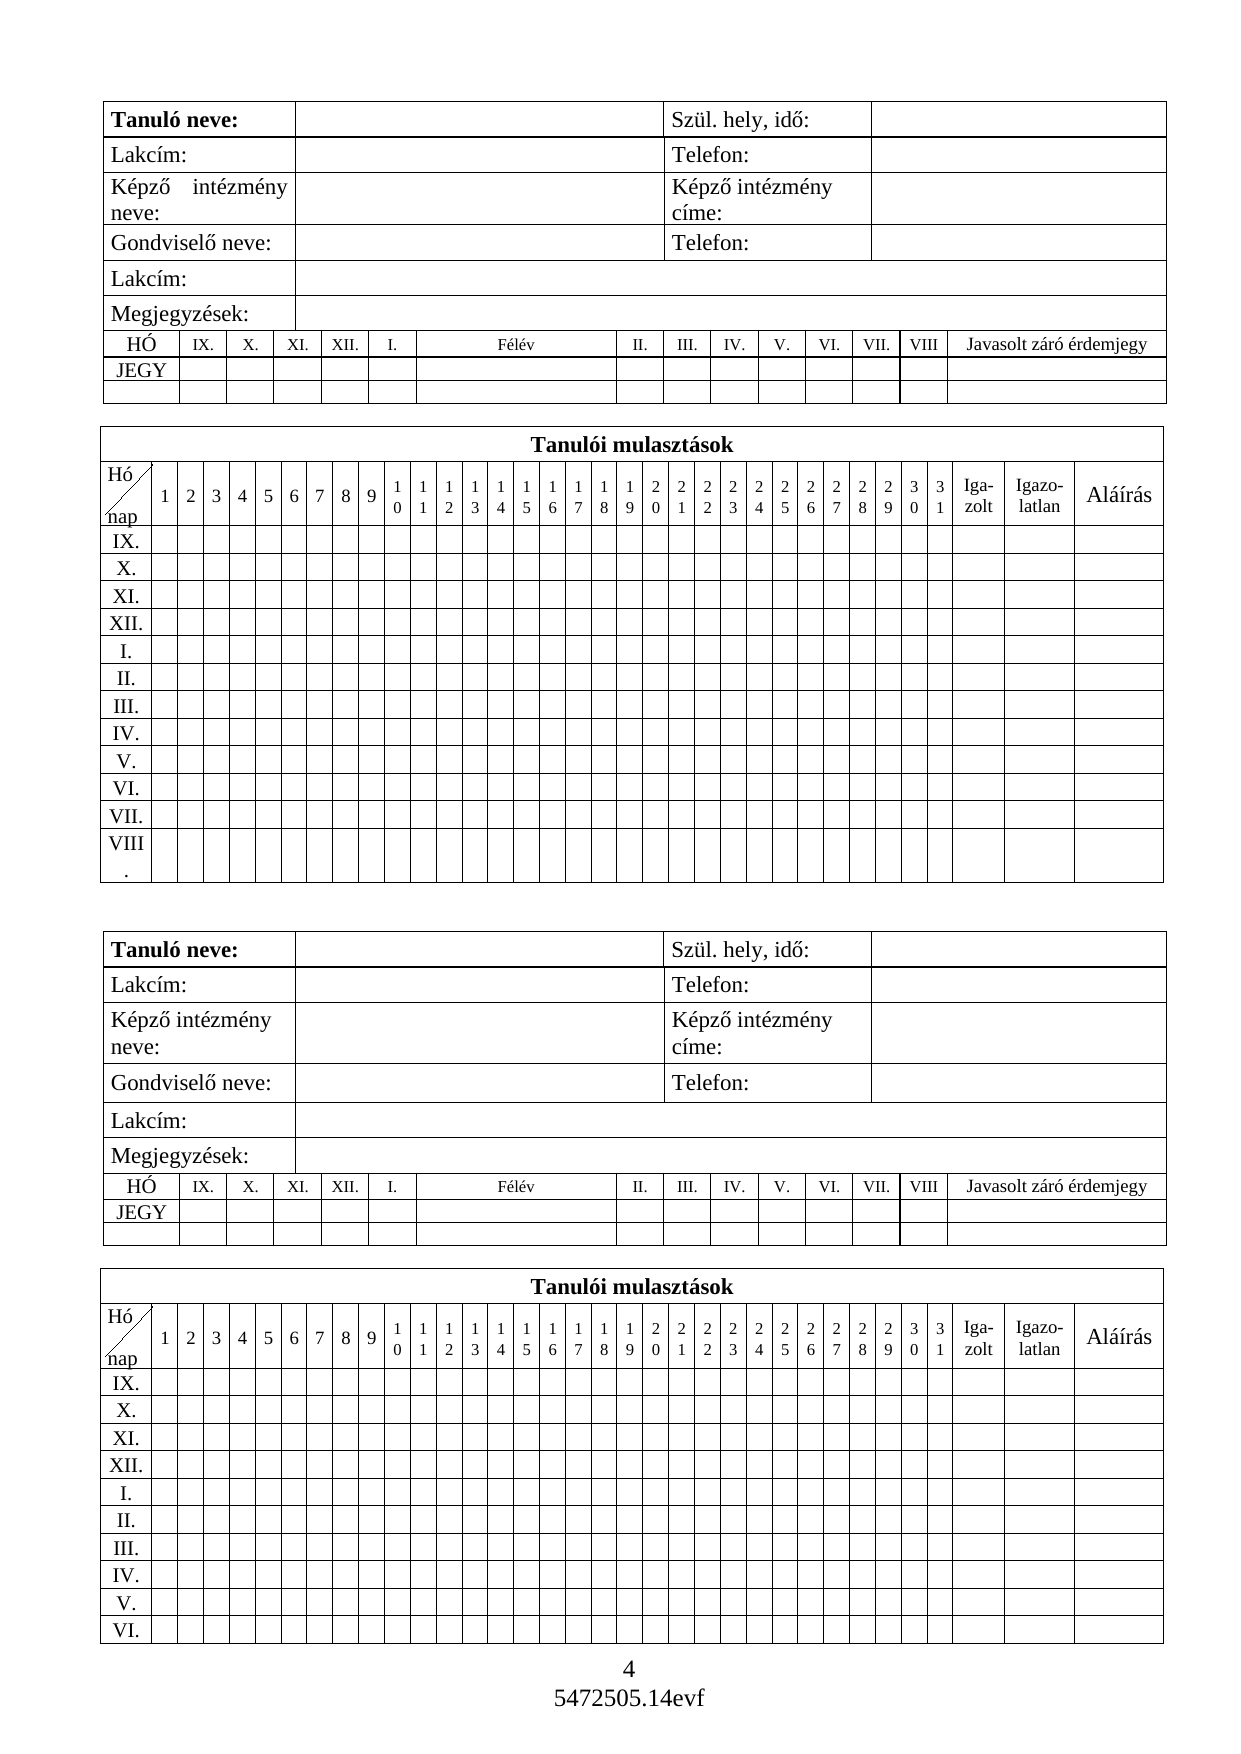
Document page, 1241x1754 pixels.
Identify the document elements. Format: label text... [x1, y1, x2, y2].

table_cell [872, 968, 1166, 1002]
table_cell 17 [566, 1304, 591, 1367]
table_cell [773, 1506, 797, 1532]
table_cell [417, 358, 616, 380]
table_cell [178, 581, 203, 608]
table_cell [592, 829, 616, 882]
table_cell [256, 1369, 281, 1395]
table_cell XII. [322, 331, 368, 356]
table_cell [307, 1506, 332, 1532]
table_cell [721, 636, 746, 663]
table_cell [928, 1479, 952, 1505]
table_cell [204, 801, 229, 828]
table_cell 28 [850, 462, 875, 525]
table_cell [566, 664, 591, 690]
table_cell [230, 1424, 255, 1450]
table_cell [643, 554, 668, 580]
table_cell Lakcím: [104, 968, 295, 1002]
table_cell [876, 746, 901, 773]
table_cell [853, 404, 900, 426]
table_cell [953, 1369, 1004, 1395]
table_cell [759, 358, 805, 380]
table_cell [758, 404, 805, 426]
table_cell 4 [230, 1304, 255, 1367]
table_cell [540, 1369, 565, 1395]
table_cell [296, 1103, 1166, 1137]
table_cell [488, 691, 513, 718]
table_cell 24 [747, 462, 772, 525]
table_cell [721, 1396, 746, 1422]
table_cell [901, 358, 947, 380]
table_cell [488, 801, 513, 828]
table_cell [333, 1534, 358, 1560]
table_cell [463, 1451, 487, 1477]
table_cell [256, 1396, 281, 1422]
table_cell [282, 554, 306, 580]
table_cell [333, 1396, 358, 1422]
table_cell [721, 526, 746, 553]
table_cell [488, 664, 513, 690]
table_cell [759, 1200, 805, 1222]
table_cell [721, 1561, 746, 1587]
table_cell [902, 691, 927, 718]
table_cell [1005, 1479, 1074, 1505]
table_cell [566, 1506, 591, 1532]
table_cell 15 [514, 462, 539, 525]
table_cell [773, 829, 797, 882]
table_cell [437, 1451, 462, 1477]
table_cell [437, 609, 462, 635]
table_cell [876, 1396, 901, 1422]
table_cell 14 [488, 1304, 513, 1367]
table_cell [592, 1479, 616, 1505]
table_cell [850, 1396, 875, 1422]
table_cell [850, 1561, 875, 1587]
table_cell IV. [711, 331, 758, 356]
table_cell 21 [669, 462, 694, 525]
table_cell [721, 1424, 746, 1450]
table_cell [1075, 554, 1163, 580]
table_cell [773, 719, 797, 745]
table_cell [437, 1534, 462, 1560]
table_cell [411, 1424, 436, 1450]
table_cell [1075, 801, 1163, 828]
table_cell [850, 526, 875, 553]
table_cell [876, 664, 901, 690]
table_cell [256, 1561, 281, 1587]
table_cell [385, 1589, 410, 1615]
table_cell [853, 358, 899, 380]
table_cell [230, 609, 255, 635]
table_cell 5 [256, 1304, 281, 1367]
table_cell [669, 829, 694, 882]
table_cell VI. [101, 774, 151, 800]
table_cell [230, 719, 255, 745]
table_cell [514, 636, 539, 663]
table_cell [359, 1534, 384, 1560]
table_cell [928, 1589, 952, 1615]
table_cell [282, 526, 306, 553]
table_cell [759, 1223, 805, 1245]
table_cell 16 [540, 462, 565, 525]
table_cell [333, 664, 358, 690]
table_cell [876, 581, 901, 608]
table_cell [617, 609, 642, 635]
table_cell [824, 1396, 849, 1422]
table_cell [152, 829, 177, 882]
table_cell [617, 358, 663, 380]
table_cell [592, 1616, 616, 1642]
table_cell 11 [411, 462, 436, 525]
table_cell [369, 1246, 416, 1268]
table_cell [721, 829, 746, 882]
table_cell [488, 526, 513, 553]
table_cell 18 [592, 462, 616, 525]
table_cell [540, 1589, 565, 1615]
table_cell [411, 526, 436, 553]
table_cell [417, 381, 616, 403]
table_cell [806, 1200, 852, 1222]
table_cell 31 [928, 1304, 952, 1367]
table_cell [592, 691, 616, 718]
table_cell [322, 1200, 368, 1222]
table_cell [695, 1561, 720, 1587]
table_cell [411, 746, 436, 773]
table_cell [282, 1396, 306, 1422]
table_cell [230, 1616, 255, 1642]
table_cell [437, 581, 462, 608]
table_cell 8 [333, 462, 358, 525]
table_cell [850, 1369, 875, 1395]
table_cell 24 [747, 1304, 772, 1367]
table_cell [256, 1506, 281, 1532]
table_cell 10 [385, 462, 410, 525]
table_cell [798, 1451, 823, 1477]
table_cell [488, 1506, 513, 1532]
table_cell [566, 1396, 591, 1422]
table_cell [385, 1616, 410, 1642]
table_cell [333, 719, 358, 745]
table_cell [230, 1561, 255, 1587]
table_cell [103, 404, 179, 426]
table_cell [204, 1589, 229, 1615]
table_cell [385, 801, 410, 828]
table_cell [463, 774, 487, 800]
table_cell [1075, 1616, 1163, 1642]
table_cell [592, 1561, 616, 1587]
table_cell [617, 526, 642, 553]
table_cell [798, 1424, 823, 1450]
table_cell [178, 746, 203, 773]
table_cell 23 [721, 462, 746, 525]
table_cell [230, 1479, 255, 1505]
table_cell [307, 1589, 332, 1615]
table_cell [274, 404, 321, 426]
table_cell [296, 261, 1166, 295]
table_cell [178, 829, 203, 882]
table_cell Iga- zolt [953, 1304, 1004, 1367]
table_cell [178, 1479, 203, 1505]
table_cell [369, 381, 416, 403]
table_cell [928, 664, 952, 690]
table_cell [876, 1369, 901, 1395]
table_cell [711, 381, 758, 403]
table_cell [773, 746, 797, 773]
table_cell [876, 1506, 901, 1532]
table_cell [178, 1424, 203, 1450]
table_cell [385, 1534, 410, 1560]
table_cell [359, 636, 384, 663]
table_cell [948, 381, 1166, 403]
table_cell [953, 1479, 1004, 1505]
table_cell [566, 1424, 591, 1450]
table_cell [333, 1479, 358, 1505]
table_cell [359, 1561, 384, 1587]
table_cell [274, 1246, 321, 1268]
table_cell [592, 636, 616, 663]
table_cell [227, 358, 273, 380]
table_cell Képző intézmény címe: [665, 173, 871, 223]
table_cell [204, 526, 229, 553]
table_cell [643, 1506, 668, 1532]
table_cell [566, 801, 591, 828]
table_cell [953, 664, 1004, 690]
table_cell [592, 554, 616, 580]
table_cell [669, 581, 694, 608]
table_cell [773, 609, 797, 635]
table_cell [437, 1369, 462, 1395]
table_cell [1075, 774, 1163, 800]
table_cell [850, 829, 875, 882]
table_cell [307, 1369, 332, 1395]
table_cell [385, 1396, 410, 1422]
table_cell [1075, 636, 1163, 663]
table_cell [902, 554, 927, 580]
table_cell 12 [437, 462, 462, 525]
table_cell 2 [178, 462, 203, 525]
table_cell [928, 581, 952, 608]
table_cell [695, 1369, 720, 1395]
table_cell [1005, 1424, 1074, 1450]
table_cell [773, 1396, 797, 1422]
table_cell VII. [101, 801, 151, 828]
table_cell [256, 1451, 281, 1477]
table_cell [152, 1396, 177, 1422]
table_cell [695, 1506, 720, 1532]
table_cell IX. [180, 1174, 226, 1198]
table_cell [695, 1424, 720, 1450]
table_cell [617, 774, 642, 800]
table_cell [798, 691, 823, 718]
table_cell [876, 774, 901, 800]
table_cell [711, 358, 758, 380]
table_cell [773, 1616, 797, 1642]
table_cell [180, 1223, 226, 1245]
table_cell [695, 664, 720, 690]
table_cell [514, 1396, 539, 1422]
table_cell [152, 609, 177, 635]
table_cell [695, 1396, 720, 1422]
table_cell [664, 1200, 710, 1222]
table_cell [256, 746, 281, 773]
table_cell [204, 1396, 229, 1422]
table_cell [488, 1534, 513, 1560]
table_cell [256, 609, 281, 635]
table_cell [178, 1561, 203, 1587]
table_cell [1075, 1369, 1163, 1395]
table_cell [850, 1451, 875, 1477]
table_cell [282, 1561, 306, 1587]
table_cell [566, 829, 591, 882]
table_cell V. [759, 331, 805, 356]
table_cell [948, 1246, 1167, 1268]
table_cell [514, 526, 539, 553]
table_cell [902, 829, 927, 882]
table_cell X. [227, 1174, 273, 1198]
table_cell [824, 1369, 849, 1395]
table_cell [747, 526, 772, 553]
table_cell [333, 746, 358, 773]
table_cell [488, 1424, 513, 1450]
table_cell [900, 404, 947, 426]
table_cell [178, 691, 203, 718]
table_cell [669, 1396, 694, 1422]
table_cell [1075, 746, 1163, 773]
table_cell 15 [514, 1304, 539, 1367]
table_cell [488, 829, 513, 882]
table_cell [566, 1479, 591, 1505]
table_cell [669, 1479, 694, 1505]
table_cell [437, 1589, 462, 1615]
table_cell [721, 691, 746, 718]
table_cell [514, 691, 539, 718]
table_cell [230, 801, 255, 828]
table_cell 8 [333, 1304, 358, 1367]
table_cell [180, 358, 226, 380]
table_cell Telefon: [665, 968, 871, 1002]
table_cell [411, 801, 436, 828]
table_cell V. [759, 1174, 805, 1198]
table_cell [824, 609, 849, 635]
table_cell [385, 526, 410, 553]
table_cell [307, 1561, 332, 1587]
table_cell [463, 636, 487, 663]
table_cell [152, 1616, 177, 1642]
table_cell [411, 1479, 436, 1505]
table_cell [152, 526, 177, 553]
table_cell [274, 1200, 321, 1222]
table_cell [747, 636, 772, 663]
table_cell [204, 719, 229, 745]
table_cell Igazo- latlan [1005, 1304, 1074, 1367]
table_cell [928, 1534, 952, 1560]
table_cell [385, 1506, 410, 1532]
table_cell [178, 664, 203, 690]
table_cell [695, 719, 720, 745]
table_cell [463, 1506, 487, 1532]
table_cell [773, 1561, 797, 1587]
table_cell [1005, 526, 1074, 553]
table_cell [592, 581, 616, 608]
table_cell [204, 554, 229, 580]
table_cell [178, 1451, 203, 1477]
table_cell [359, 526, 384, 553]
table_cell [296, 1064, 664, 1102]
table_cell [437, 829, 462, 882]
table_cell [1075, 1451, 1163, 1477]
table_cell [437, 1506, 462, 1532]
table_cell [230, 581, 255, 608]
table_cell [643, 719, 668, 745]
table_cell [695, 829, 720, 882]
table_cell [747, 691, 772, 718]
table_cell [566, 691, 591, 718]
table_cell [282, 1424, 306, 1450]
table_cell [798, 526, 823, 553]
table_cell [617, 581, 642, 608]
table_cell [152, 1451, 177, 1477]
table_header [872, 932, 1166, 966]
table_cell [643, 691, 668, 718]
table_cell V. [101, 746, 151, 773]
table_cell [592, 1506, 616, 1532]
table_cell [669, 774, 694, 800]
table_cell [953, 1589, 1004, 1615]
table_cell [566, 1561, 591, 1587]
table_cell [900, 1246, 947, 1268]
table_cell [230, 746, 255, 773]
table_cell [463, 746, 487, 773]
table_cell [669, 636, 694, 663]
table_cell [359, 774, 384, 800]
table_cell [876, 719, 901, 745]
table_cell [643, 1589, 668, 1615]
table_cell [333, 554, 358, 580]
table_cell [256, 554, 281, 580]
table_cell [307, 746, 332, 773]
table_cell [296, 1003, 664, 1063]
table_cell [721, 774, 746, 800]
table_cell [928, 1369, 952, 1395]
table_cell [437, 1396, 462, 1422]
table_cell [178, 719, 203, 745]
table_cell [643, 636, 668, 663]
table_cell [824, 554, 849, 580]
table_cell [1005, 1506, 1074, 1532]
table_cell [798, 1369, 823, 1395]
table_cell [798, 1479, 823, 1505]
table_cell [695, 746, 720, 773]
table_cell [411, 554, 436, 580]
table_cell [902, 1396, 927, 1422]
table_cell [721, 554, 746, 580]
table_cell [256, 801, 281, 828]
table_cell [566, 1616, 591, 1642]
table_cell 11 [411, 1304, 436, 1367]
table_cell X. [227, 331, 273, 356]
table_cell [178, 1616, 203, 1642]
table_cell [773, 1369, 797, 1395]
table_cell [152, 801, 177, 828]
table_cell [437, 636, 462, 663]
table_cell 3 [204, 462, 229, 525]
table_cell [437, 1479, 462, 1505]
table_cell [282, 1479, 306, 1505]
table_cell [902, 664, 927, 690]
table_cell [282, 636, 306, 663]
table_cell [902, 1369, 927, 1395]
table_cell [850, 1534, 875, 1560]
table_cell [437, 746, 462, 773]
table_cell [669, 1534, 694, 1560]
table_cell [178, 774, 203, 800]
table_cell [953, 801, 1004, 828]
table_cell [616, 1246, 664, 1268]
table_cell Lakcím: [104, 261, 295, 295]
table_cell [333, 1506, 358, 1532]
table_cell [307, 801, 332, 828]
table_cell [850, 636, 875, 663]
table_cell Képző intézmény címe: [665, 1003, 871, 1063]
table_cell [824, 664, 849, 690]
table_cell [566, 609, 591, 635]
table_cell [643, 526, 668, 553]
table_cell [669, 1589, 694, 1615]
table_cell [773, 1589, 797, 1615]
table_cell [902, 1424, 927, 1450]
table_cell [592, 526, 616, 553]
table_cell [333, 1616, 358, 1642]
table_cell [902, 746, 927, 773]
table_cell [824, 1451, 849, 1477]
table_cell [282, 1369, 306, 1395]
table_cell [411, 1396, 436, 1422]
table_cell [180, 1200, 226, 1222]
table_cell [747, 1396, 772, 1422]
table_cell [463, 1561, 487, 1587]
table_cell [385, 774, 410, 800]
table_cell [540, 526, 565, 553]
table_cell [617, 1534, 642, 1560]
table_cell [307, 636, 332, 663]
table_cell [463, 801, 487, 828]
table_header Tanuló neve: [104, 932, 295, 966]
table_cell [178, 1534, 203, 1560]
table_cell [333, 801, 358, 828]
table_cell [1005, 1396, 1074, 1422]
table_cell [798, 801, 823, 828]
table_cell [227, 404, 274, 426]
table_cell XI. [101, 581, 151, 608]
table_cell [798, 774, 823, 800]
table_cell [411, 664, 436, 690]
table_cell [463, 829, 487, 882]
table_cell [385, 1479, 410, 1505]
table_cell [307, 719, 332, 745]
table_header Szül. hely, idő: [664, 102, 871, 136]
table_cell [617, 381, 663, 403]
table_cell [227, 1223, 273, 1245]
table_cell 27 [824, 1304, 849, 1367]
table_cell [721, 1616, 746, 1642]
table_cell [824, 1616, 849, 1642]
table_cell [437, 801, 462, 828]
table_cell [540, 1506, 565, 1532]
table_cell [437, 526, 462, 553]
table_cell [514, 1616, 539, 1642]
table_cell [514, 554, 539, 580]
table_cell [204, 581, 229, 608]
table_cell [152, 1561, 177, 1587]
table_cell [385, 609, 410, 635]
table_cell [230, 774, 255, 800]
table_cell [876, 1479, 901, 1505]
table_cell [798, 636, 823, 663]
table_cell [230, 1451, 255, 1477]
table_cell [204, 1479, 229, 1505]
table_cell [747, 801, 772, 828]
table_cell Telefon: [665, 138, 871, 172]
table_cell [643, 609, 668, 635]
table_cell [592, 774, 616, 800]
table_cell 3 [204, 1304, 229, 1367]
table_cell [721, 1479, 746, 1505]
table_cell [953, 1506, 1004, 1532]
table_cell [948, 1200, 1166, 1222]
table_cell [798, 1534, 823, 1560]
table_cell [359, 1479, 384, 1505]
table_cell [230, 1369, 255, 1395]
table_cell VIII [901, 331, 947, 356]
table_cell [256, 664, 281, 690]
table_cell [256, 774, 281, 800]
table_cell [152, 1589, 177, 1615]
table_cell [566, 1534, 591, 1560]
table_cell [417, 1223, 616, 1245]
table_cell [773, 554, 797, 580]
table_cell Megjegyzések: [104, 296, 295, 330]
table_cell [664, 1223, 710, 1245]
table_cell [204, 1451, 229, 1477]
table_cell VIII. [101, 829, 151, 882]
table_cell 9 [359, 462, 384, 525]
table_cell [824, 581, 849, 608]
table_cell [1075, 1424, 1163, 1450]
table_cell [669, 609, 694, 635]
table_cell [850, 801, 875, 828]
table_cell [463, 1616, 487, 1642]
table_cell [514, 664, 539, 690]
table_cell [824, 691, 849, 718]
table_cell [180, 381, 226, 403]
table_cell [566, 1369, 591, 1395]
table_cell Telefon: [665, 1064, 871, 1102]
table_cell [416, 1246, 616, 1268]
table_cell [747, 1451, 772, 1477]
table_cell [514, 774, 539, 800]
table_cell [617, 746, 642, 773]
table_cell 23 [721, 1304, 746, 1367]
table_cell [463, 719, 487, 745]
table_cell [359, 609, 384, 635]
table_cell [928, 609, 952, 635]
table_cell [566, 1589, 591, 1615]
table_cell [256, 1616, 281, 1642]
table_cell [282, 691, 306, 718]
table_cell [928, 774, 952, 800]
table_cell [178, 1589, 203, 1615]
table_cell [902, 581, 927, 608]
table_cell [369, 1200, 416, 1222]
table_cell [274, 381, 321, 403]
table_cell [540, 829, 565, 882]
table_cell [1005, 1534, 1074, 1560]
table_cell [617, 1200, 663, 1222]
table_cell III. [101, 1534, 151, 1560]
table_cell [227, 381, 273, 403]
table_cell [296, 968, 664, 1002]
table_cell X. [101, 554, 151, 580]
table_cell [204, 1534, 229, 1560]
table_cell [617, 1616, 642, 1642]
table_cell [178, 1369, 203, 1395]
table_cell [437, 1616, 462, 1642]
table_cell [747, 1534, 772, 1560]
table_cell [876, 526, 901, 553]
table_cell [463, 554, 487, 580]
table_cell [307, 1534, 332, 1560]
table_cell [773, 1479, 797, 1505]
table_cell [773, 581, 797, 608]
table_cell Javasolt záró érdemjegy [948, 1174, 1166, 1198]
table_cell Tanulói mulasztások [101, 1269, 1163, 1303]
table_cell [463, 1534, 487, 1560]
table_cell [798, 829, 823, 882]
table_cell [411, 1506, 436, 1532]
table_cell [824, 774, 849, 800]
table_cell [773, 1451, 797, 1477]
table_cell [333, 691, 358, 718]
table_cell [1075, 829, 1163, 882]
table_cell [566, 719, 591, 745]
table_cell [1075, 1396, 1163, 1422]
table_cell [230, 1506, 255, 1532]
table_cell [850, 609, 875, 635]
table_cell [282, 1534, 306, 1560]
table_cell [798, 554, 823, 580]
table_cell [1005, 1616, 1074, 1642]
table_cell [643, 1616, 668, 1642]
table_cell [747, 1506, 772, 1532]
table_cell [953, 691, 1004, 718]
table_cell [721, 581, 746, 608]
table_cell [488, 1589, 513, 1615]
table_cell [488, 1396, 513, 1422]
table_cell [411, 719, 436, 745]
table_cell [824, 801, 849, 828]
table_cell Félév [417, 1174, 616, 1198]
table_cell [902, 636, 927, 663]
table_cell [747, 1424, 772, 1450]
table_cell [695, 1479, 720, 1505]
table_cell [721, 1369, 746, 1395]
table_cell [876, 1534, 901, 1560]
table_cell [773, 526, 797, 553]
table_cell [695, 636, 720, 663]
table_cell [747, 774, 772, 800]
table_cell [876, 609, 901, 635]
table_cell [664, 381, 710, 403]
table_cell JEGY [104, 1200, 179, 1222]
table_cell [411, 1561, 436, 1587]
table_cell III. [664, 1174, 710, 1198]
table_cell [152, 664, 177, 690]
table_cell 25 [773, 462, 797, 525]
table_cell [540, 636, 565, 663]
table_cell [204, 1369, 229, 1395]
table_cell [463, 1396, 487, 1422]
table_cell [411, 1589, 436, 1615]
table_cell 7 [307, 1304, 332, 1367]
table_cell [617, 1396, 642, 1422]
table_cell [928, 801, 952, 828]
table_cell [798, 581, 823, 608]
table_cell [307, 691, 332, 718]
table_cell [1075, 1561, 1163, 1587]
table_cell [695, 1451, 720, 1477]
table_cell [359, 1589, 384, 1615]
table_cell VI. [806, 331, 852, 356]
table_cell [669, 1561, 694, 1587]
table_cell [592, 801, 616, 828]
table_cell [437, 719, 462, 745]
table_cell [798, 1561, 823, 1587]
table_cell [463, 1589, 487, 1615]
table_cell [798, 664, 823, 690]
table_cell [850, 719, 875, 745]
table_cell [695, 1534, 720, 1560]
table_cell [747, 1369, 772, 1395]
table_cell [664, 358, 710, 380]
table_cell [953, 1534, 1004, 1560]
table_cell [853, 1200, 899, 1222]
table_cell [592, 746, 616, 773]
table_cell [321, 404, 368, 426]
table_cell [359, 829, 384, 882]
table_cell [592, 1396, 616, 1422]
table_cell [463, 1424, 487, 1450]
table_cell [566, 554, 591, 580]
table_cell [230, 664, 255, 690]
table_cell [256, 581, 281, 608]
table_cell [204, 636, 229, 663]
table_cell [488, 774, 513, 800]
table_cell 21 [669, 1304, 694, 1367]
table_cell [902, 1561, 927, 1587]
table_cell IV. [711, 1174, 758, 1198]
table_cell [953, 1424, 1004, 1450]
table_cell X. [101, 1396, 151, 1422]
table_cell 20 [643, 462, 668, 525]
table_cell [437, 774, 462, 800]
table_header [296, 102, 663, 136]
table_cell IX. [101, 1369, 151, 1395]
table_cell [798, 746, 823, 773]
table_cell [321, 1246, 368, 1268]
table_cell [853, 1223, 899, 1245]
table_cell [643, 581, 668, 608]
table_cell [540, 1396, 565, 1422]
table_cell [617, 1479, 642, 1505]
table_cell [592, 609, 616, 635]
table_cell [902, 1534, 927, 1560]
table_cell II. [617, 331, 663, 356]
table_cell [1005, 774, 1074, 800]
table_cell [488, 746, 513, 773]
table_cell [417, 1200, 616, 1222]
table_cell [540, 1534, 565, 1560]
table_cell [307, 609, 332, 635]
table_cell VI. [806, 1174, 852, 1198]
table_cell 19 [617, 462, 642, 525]
table_cell [669, 691, 694, 718]
table_cell [948, 404, 1167, 426]
table_cell IX. [101, 526, 151, 553]
table_cell [282, 774, 306, 800]
table_cell [824, 746, 849, 773]
table_header Tanuló neve: [104, 102, 295, 136]
table_cell [411, 829, 436, 882]
table_cell [721, 1589, 746, 1615]
table_cell [488, 1561, 513, 1587]
table_cell [872, 1003, 1166, 1063]
table_cell [876, 801, 901, 828]
table_cell [385, 581, 410, 608]
table_cell Aláírás [1075, 462, 1163, 525]
table_cell [566, 1451, 591, 1477]
table_cell [385, 636, 410, 663]
table_cell [643, 1479, 668, 1505]
table_cell [902, 719, 927, 745]
table_cell [333, 526, 358, 553]
table_cell [872, 1064, 1166, 1102]
table_cell [617, 719, 642, 745]
table_cell [695, 581, 720, 608]
table_cell [850, 746, 875, 773]
table_cell [617, 829, 642, 882]
table_cell [902, 801, 927, 828]
table_cell [928, 1506, 952, 1532]
table_cell [876, 829, 901, 882]
table_cell Iga- zolt [953, 462, 1004, 525]
table_cell [643, 1451, 668, 1477]
table_cell [178, 609, 203, 635]
table_cell [204, 609, 229, 635]
table_cell [669, 719, 694, 745]
table_cell [721, 719, 746, 745]
table_cell 7 [307, 462, 332, 525]
table_cell [152, 746, 177, 773]
table_cell [928, 691, 952, 718]
table_cell Képző intézmény neve: [104, 1003, 295, 1063]
table_cell [180, 1246, 227, 1268]
table_cell [463, 581, 487, 608]
table_cell [463, 1479, 487, 1505]
table_cell 22 [695, 462, 720, 525]
table_cell [901, 1200, 947, 1222]
table_cell [437, 664, 462, 690]
table_cell [385, 1561, 410, 1587]
table_cell [721, 746, 746, 773]
table_cell [488, 719, 513, 745]
table_cell III. [101, 691, 151, 718]
table_cell [1005, 719, 1074, 745]
table_cell [824, 829, 849, 882]
table_cell [256, 636, 281, 663]
table_cell [850, 1616, 875, 1642]
table_cell IV. [101, 1561, 151, 1587]
table_cell [1075, 664, 1163, 690]
table_cell [488, 609, 513, 635]
table_cell 5 [256, 462, 281, 525]
table_cell [953, 719, 1004, 745]
table_header [872, 102, 1166, 136]
table_cell [664, 1246, 711, 1268]
table_cell [1075, 1589, 1163, 1615]
table_cell [824, 1589, 849, 1615]
table_cell [514, 1506, 539, 1532]
table_cell [204, 1561, 229, 1587]
table_cell [617, 801, 642, 828]
table_cell [178, 554, 203, 580]
table_cell I. [369, 331, 416, 356]
table_cell [514, 746, 539, 773]
table_cell [876, 1451, 901, 1477]
table_cell [773, 664, 797, 690]
table_cell [953, 609, 1004, 635]
table_cell [566, 774, 591, 800]
table_cell [824, 526, 849, 553]
table_cell [1005, 1561, 1074, 1587]
table_cell [669, 1424, 694, 1450]
table_cell [256, 691, 281, 718]
table_cell [669, 1616, 694, 1642]
table_cell [669, 801, 694, 828]
table_cell XII. [322, 1174, 368, 1198]
table_cell [282, 609, 306, 635]
table_cell [227, 1200, 273, 1222]
table_cell [953, 1616, 1004, 1642]
table_cell [282, 1506, 306, 1532]
table_cell [152, 1534, 177, 1560]
table_cell [953, 829, 1004, 882]
table_cell [385, 1369, 410, 1395]
table_cell [1005, 1451, 1074, 1477]
table_cell [204, 1616, 229, 1642]
table_cell [872, 225, 1166, 259]
table_cell [359, 691, 384, 718]
table_cell [385, 691, 410, 718]
table_cell 28 [850, 1304, 875, 1367]
table_cell [152, 1506, 177, 1532]
table_cell [411, 1534, 436, 1560]
table_cell 27 [824, 462, 849, 525]
table_cell [178, 801, 203, 828]
table_cell [152, 1479, 177, 1505]
table_cell [282, 1451, 306, 1477]
table_cell [385, 829, 410, 882]
table_cell [850, 581, 875, 608]
table_cell [204, 664, 229, 690]
table_cell [872, 138, 1166, 172]
table_cell I. [369, 1174, 416, 1198]
table_cell [824, 636, 849, 663]
table_cell [540, 554, 565, 580]
table_cell [1005, 581, 1074, 608]
table_cell [695, 554, 720, 580]
table_cell [1075, 609, 1163, 635]
table_cell Telefon: [665, 225, 871, 259]
table_cell [230, 691, 255, 718]
table_cell [333, 829, 358, 882]
table_cell 19 [617, 1304, 642, 1367]
table_cell [256, 829, 281, 882]
table_cell [307, 1451, 332, 1477]
table_cell [592, 664, 616, 690]
table_cell [872, 173, 1166, 223]
table_cell [230, 1589, 255, 1615]
table_cell [773, 691, 797, 718]
table_cell [902, 609, 927, 635]
table_cell [1075, 1534, 1163, 1560]
table_cell Igazo- latlan [1005, 462, 1074, 525]
table_cell [227, 1246, 274, 1268]
table_cell Javasolt záró érdemjegy [948, 331, 1166, 356]
table_cell 20 [643, 1304, 668, 1367]
table_cell 31 [928, 462, 952, 525]
table_cell Félév [417, 331, 616, 356]
table_cell [256, 1589, 281, 1615]
table_cell [322, 381, 368, 403]
table_cell [385, 1451, 410, 1477]
table_cell XII. [101, 1451, 151, 1477]
table_cell [928, 526, 952, 553]
table_cell [540, 1479, 565, 1505]
table_cell [695, 526, 720, 553]
table_cell [948, 1223, 1166, 1245]
table_cell [1005, 1369, 1074, 1395]
table_cell [152, 1424, 177, 1450]
table_cell [824, 719, 849, 745]
table_cell [230, 829, 255, 882]
table_cell [876, 636, 901, 663]
table_cell [643, 1534, 668, 1560]
table_cell [592, 1589, 616, 1615]
table_cell [758, 1246, 805, 1268]
table_cell [152, 636, 177, 663]
table_cell Tanulói mulasztások [101, 427, 1163, 461]
table_cell [901, 1223, 947, 1245]
table_cell [230, 554, 255, 580]
table_cell [282, 829, 306, 882]
table_cell [178, 1506, 203, 1532]
table_cell V. [101, 1589, 151, 1615]
table_cell [721, 1534, 746, 1560]
table_cell [643, 829, 668, 882]
table_cell [385, 554, 410, 580]
table_cell [256, 1479, 281, 1505]
table_cell [333, 1561, 358, 1587]
table_cell [617, 1561, 642, 1587]
table_cell [850, 1506, 875, 1532]
table_cell [256, 1534, 281, 1560]
table_cell [721, 609, 746, 635]
table_cell [850, 1589, 875, 1615]
table_cell [333, 774, 358, 800]
table_cell [747, 1589, 772, 1615]
table_cell [411, 609, 436, 635]
table_cell 26 [798, 1304, 823, 1367]
table_cell [411, 581, 436, 608]
table_cell [1075, 719, 1163, 745]
table_cell XII. [101, 609, 151, 635]
table_cell [617, 554, 642, 580]
table_cell [488, 636, 513, 663]
table_cell [695, 1589, 720, 1615]
table_cell [805, 404, 853, 426]
table_cell [592, 1424, 616, 1450]
table_cell [540, 581, 565, 608]
table_cell [643, 1424, 668, 1450]
table_cell [747, 581, 772, 608]
table_cell [747, 746, 772, 773]
table_cell [1005, 664, 1074, 690]
table_cell [617, 1506, 642, 1532]
table_cell [488, 1451, 513, 1477]
table_cell 30 [902, 462, 927, 525]
table_cell [747, 664, 772, 690]
table_cell [566, 746, 591, 773]
table_cell [411, 691, 436, 718]
table_cell [256, 1424, 281, 1450]
table_cell [514, 1369, 539, 1395]
table_cell [953, 1561, 1004, 1587]
table_cell Képző intézmény neve: [104, 173, 295, 223]
table_cell [711, 1200, 758, 1222]
table_cell [902, 1451, 927, 1477]
table_cell 10 [385, 1304, 410, 1367]
table_cell [953, 774, 1004, 800]
table_cell [230, 1396, 255, 1422]
table_cell 6 [282, 1304, 306, 1367]
table_cell [514, 1534, 539, 1560]
table_cell [385, 1424, 410, 1450]
table_cell [463, 691, 487, 718]
table_cell [488, 1616, 513, 1642]
table_cell [592, 719, 616, 745]
table_cell 16 [540, 1304, 565, 1367]
table_cell [953, 1451, 1004, 1477]
table_header Szül. hely, idő: [664, 932, 871, 966]
table_cell [359, 719, 384, 745]
table_cell [902, 1589, 927, 1615]
table_cell [1005, 1589, 1074, 1615]
table_cell [152, 719, 177, 745]
table_cell [824, 1479, 849, 1505]
table_cell [902, 526, 927, 553]
table_cell [282, 581, 306, 608]
table_cell VI. [101, 1616, 151, 1642]
table_cell [695, 801, 720, 828]
table_cell [322, 1223, 368, 1245]
table_cell [307, 829, 332, 882]
table_cell [798, 1589, 823, 1615]
table_cell [307, 581, 332, 608]
table_cell [721, 1451, 746, 1477]
table_cell [282, 801, 306, 828]
table_cell [669, 554, 694, 580]
table_cell [617, 1451, 642, 1477]
table_cell [359, 801, 384, 828]
table_cell 1 [152, 1304, 177, 1367]
table_cell [616, 404, 664, 426]
table_cell [369, 1223, 416, 1245]
table_cell [256, 526, 281, 553]
table_cell 1 [152, 462, 177, 525]
table_cell [514, 581, 539, 608]
table_cell [307, 554, 332, 580]
table_cell [850, 1479, 875, 1505]
table_cell 22 [695, 1304, 720, 1367]
table_cell [204, 691, 229, 718]
table_cell [773, 774, 797, 800]
table_cell [359, 746, 384, 773]
table_cell [411, 1369, 436, 1395]
table_cell [876, 1616, 901, 1642]
table_cell [902, 774, 927, 800]
table_cell XI. [274, 1174, 321, 1198]
table_cell [643, 746, 668, 773]
table_cell [1075, 526, 1163, 553]
table_cell [695, 774, 720, 800]
table_cell [540, 609, 565, 635]
table_cell [204, 1424, 229, 1450]
table_cell [369, 404, 416, 426]
table_cell [711, 404, 758, 426]
table_cell [1005, 829, 1074, 882]
table_cell [282, 664, 306, 690]
table_cell [617, 1424, 642, 1450]
table_cell [296, 138, 664, 172]
table_cell [798, 609, 823, 635]
table_cell [333, 609, 358, 635]
table_cell [463, 609, 487, 635]
table_cell [695, 1616, 720, 1642]
table_cell [540, 746, 565, 773]
table_cell [296, 173, 664, 223]
table_cell [928, 746, 952, 773]
table_cell [953, 554, 1004, 580]
table_cell [152, 581, 177, 608]
table_cell [643, 801, 668, 828]
table_cell Gondviselő neve: [104, 225, 295, 259]
table_cell [322, 358, 368, 380]
table_cell [359, 1506, 384, 1532]
table_cell Hó nap [101, 462, 151, 525]
table_cell 29 [876, 462, 901, 525]
table_cell [928, 1424, 952, 1450]
table_cell [463, 1369, 487, 1395]
table_cell [540, 664, 565, 690]
table_cell Megjegyzések: [104, 1138, 295, 1172]
table_cell [721, 801, 746, 828]
table_cell 2 [178, 1304, 203, 1367]
table_cell 9 [359, 1304, 384, 1367]
table_cell [617, 1369, 642, 1395]
table_cell Lakcím: [104, 138, 295, 172]
table_cell [928, 829, 952, 882]
table_cell [333, 1589, 358, 1615]
table_cell [333, 581, 358, 608]
table_cell [1075, 691, 1163, 718]
table_cell [411, 1451, 436, 1477]
table_cell 18 [592, 1304, 616, 1367]
table_cell Gondviselő neve: [104, 1064, 295, 1102]
table_cell [104, 1223, 179, 1245]
table_cell [282, 1589, 306, 1615]
table_cell [566, 581, 591, 608]
table_cell [152, 774, 177, 800]
table_cell [437, 1561, 462, 1587]
table_cell 14 [488, 462, 513, 525]
table_cell [369, 358, 416, 380]
table_cell [488, 581, 513, 608]
table_cell [592, 1369, 616, 1395]
table_cell VIII [901, 1174, 947, 1198]
table_cell [876, 1589, 901, 1615]
table_cell [178, 636, 203, 663]
table_cell [664, 404, 711, 426]
table_cell 17 [566, 462, 591, 525]
table_cell [359, 581, 384, 608]
table_cell [1005, 691, 1074, 718]
table_cell [296, 225, 664, 259]
table_cell [721, 664, 746, 690]
table_cell [437, 1424, 462, 1450]
table_cell [540, 1561, 565, 1587]
table_cell [282, 746, 306, 773]
table_cell [928, 719, 952, 745]
table_cell [359, 1451, 384, 1477]
table_cell [256, 719, 281, 745]
table_cell [385, 664, 410, 690]
table_cell [1005, 801, 1074, 828]
table_cell [437, 691, 462, 718]
table_cell [230, 1534, 255, 1560]
table_cell 6 [282, 462, 306, 525]
table_cell [359, 1369, 384, 1395]
table_cell [853, 381, 899, 403]
table_cell [540, 1616, 565, 1642]
table_cell [617, 636, 642, 663]
table_cell [514, 1479, 539, 1505]
table_cell [850, 1424, 875, 1450]
table_cell [307, 774, 332, 800]
table_header [296, 932, 663, 966]
table_cell HÓ [104, 1174, 179, 1198]
table_cell [463, 664, 487, 690]
table_cell [296, 1138, 1166, 1172]
table_cell [953, 526, 1004, 553]
table_cell [805, 1246, 853, 1268]
table_cell [902, 1616, 927, 1642]
table_cell 12 [437, 1304, 462, 1367]
table_cell [152, 1369, 177, 1395]
table_cell [1005, 554, 1074, 580]
table_cell 13 [463, 462, 487, 525]
table_cell Lakcím: [104, 1103, 295, 1137]
table_cell [747, 719, 772, 745]
table_cell JEGY [104, 358, 179, 380]
table_cell [617, 1589, 642, 1615]
table_cell [928, 1396, 952, 1422]
table_cell [307, 664, 332, 690]
table_cell [359, 1424, 384, 1450]
table_cell XI. [274, 331, 321, 356]
table_cell [566, 636, 591, 663]
table_cell [953, 636, 1004, 663]
table_cell [798, 1506, 823, 1532]
table_cell [333, 1424, 358, 1450]
table_cell [773, 636, 797, 663]
table_cell [747, 829, 772, 882]
table_cell [282, 1616, 306, 1642]
table_cell [514, 1451, 539, 1477]
table_cell [385, 746, 410, 773]
table_cell [669, 746, 694, 773]
table_cell [953, 1396, 1004, 1422]
table_cell 4 [230, 462, 255, 525]
table_cell [669, 1451, 694, 1477]
table_cell [850, 554, 875, 580]
table_cell [824, 1561, 849, 1587]
table_cell [514, 801, 539, 828]
table_cell [514, 829, 539, 882]
table_cell [617, 691, 642, 718]
table_cell [514, 1424, 539, 1450]
table_cell [747, 1616, 772, 1642]
table_cell [592, 1451, 616, 1477]
table_cell [230, 526, 255, 553]
table_cell [514, 1589, 539, 1615]
table_cell [617, 1223, 663, 1245]
table_cell [307, 1616, 332, 1642]
table_cell [747, 609, 772, 635]
table_cell [1075, 581, 1163, 608]
table_cell [850, 774, 875, 800]
table_cell [721, 1506, 746, 1532]
table_cell [928, 554, 952, 580]
table_cell [928, 1561, 952, 1587]
table_cell [902, 1479, 927, 1505]
table_cell [282, 719, 306, 745]
table_cell [669, 1369, 694, 1395]
table_cell [204, 746, 229, 773]
table_cell [540, 691, 565, 718]
table_cell [617, 664, 642, 690]
table_cell [759, 381, 805, 403]
table_cell VII. [853, 1174, 899, 1198]
table_cell [928, 1616, 952, 1642]
table_cell [307, 1424, 332, 1450]
table_cell [953, 746, 1004, 773]
table_cell [798, 1616, 823, 1642]
table_cell [876, 1561, 901, 1587]
table_cell [307, 526, 332, 553]
table_cell [1075, 1506, 1163, 1532]
table_cell [333, 1451, 358, 1477]
table_cell [540, 1424, 565, 1450]
table_cell I. [101, 1479, 151, 1505]
table_cell [695, 609, 720, 635]
table_cell [359, 1616, 384, 1642]
table_cell [747, 554, 772, 580]
table_cell [296, 296, 1166, 330]
table_cell [204, 829, 229, 882]
table_cell [514, 719, 539, 745]
table_cell [204, 1506, 229, 1532]
table_cell [773, 801, 797, 828]
table_cell [103, 1246, 179, 1268]
table_cell [385, 719, 410, 745]
table_cell [928, 1451, 952, 1477]
table_cell [152, 554, 177, 580]
table_cell [416, 404, 616, 426]
table_cell 30 [902, 1304, 927, 1367]
table_cell II. [101, 1506, 151, 1532]
table_cell [514, 609, 539, 635]
table_cell [178, 526, 203, 553]
table_cell [307, 1396, 332, 1422]
table_cell IX. [180, 331, 226, 356]
table_cell [463, 526, 487, 553]
table_cell [669, 526, 694, 553]
table_cell [488, 1479, 513, 1505]
table_cell [514, 1561, 539, 1587]
table_cell [806, 381, 852, 403]
table_cell 25 [773, 1304, 797, 1367]
table_cell 13 [463, 1304, 487, 1367]
table_cell VII. [853, 331, 899, 356]
table_cell [540, 801, 565, 828]
table_cell [333, 1369, 358, 1395]
table_cell [824, 1506, 849, 1532]
table_cell [104, 381, 179, 403]
table_cell [643, 1561, 668, 1587]
table_cell [824, 1534, 849, 1560]
table_cell [806, 1223, 852, 1245]
table_cell 26 [798, 462, 823, 525]
table_cell [359, 664, 384, 690]
table_cell [747, 1561, 772, 1587]
table_cell [824, 1424, 849, 1450]
table_cell III. [664, 331, 710, 356]
table_cell [643, 1369, 668, 1395]
table_cell [850, 664, 875, 690]
table_cell HÓ [104, 331, 179, 356]
table_cell [307, 1479, 332, 1505]
table_cell [669, 1506, 694, 1532]
table_cell [1005, 746, 1074, 773]
table_cell [1075, 1479, 1163, 1505]
table_cell II. [101, 664, 151, 690]
table_cell [948, 358, 1166, 380]
table_cell 29 [876, 1304, 901, 1367]
table_cell Hó nap [101, 1304, 151, 1367]
table_cell [411, 636, 436, 663]
table_cell [488, 1369, 513, 1395]
table_cell [902, 1506, 927, 1532]
table_cell [876, 1424, 901, 1450]
table_cell [274, 358, 321, 380]
table_cell [643, 774, 668, 800]
table_cell [643, 1396, 668, 1422]
table_cell [1005, 609, 1074, 635]
table_cell [592, 1534, 616, 1560]
table_cell [540, 774, 565, 800]
table_cell [359, 1396, 384, 1422]
table_cell [1005, 636, 1074, 663]
table_cell [643, 664, 668, 690]
table_cell [566, 526, 591, 553]
table_cell [437, 554, 462, 580]
table_cell [798, 719, 823, 745]
table_cell [359, 554, 384, 580]
table_cell [711, 1223, 758, 1245]
table_cell I. [101, 636, 151, 663]
table_cell [204, 774, 229, 800]
table_cell [274, 1223, 321, 1245]
table_cell [928, 636, 952, 663]
table_cell [953, 581, 1004, 608]
table_cell [488, 554, 513, 580]
table_cell [876, 554, 901, 580]
table_cell IV. [101, 719, 151, 745]
table_cell [901, 381, 947, 403]
table_cell [333, 636, 358, 663]
table_cell [540, 1451, 565, 1477]
table_cell [711, 1246, 758, 1268]
table_cell [806, 358, 852, 380]
table_cell II. [617, 1174, 663, 1198]
table_cell [180, 404, 227, 426]
table_cell [411, 1616, 436, 1642]
table_cell [230, 636, 255, 663]
table_cell [178, 1396, 203, 1422]
table_cell [850, 691, 875, 718]
table_cell [747, 1479, 772, 1505]
table_cell [411, 774, 436, 800]
table_cell [773, 1424, 797, 1450]
table_cell Aláírás [1075, 1304, 1163, 1367]
table_cell [773, 1534, 797, 1560]
table_cell [540, 719, 565, 745]
table_cell XI. [101, 1424, 151, 1450]
table_cell [798, 1396, 823, 1422]
table_cell [853, 1246, 900, 1268]
table_cell [876, 691, 901, 718]
table_cell [152, 691, 177, 718]
table_cell [669, 664, 694, 690]
table_cell [695, 691, 720, 718]
